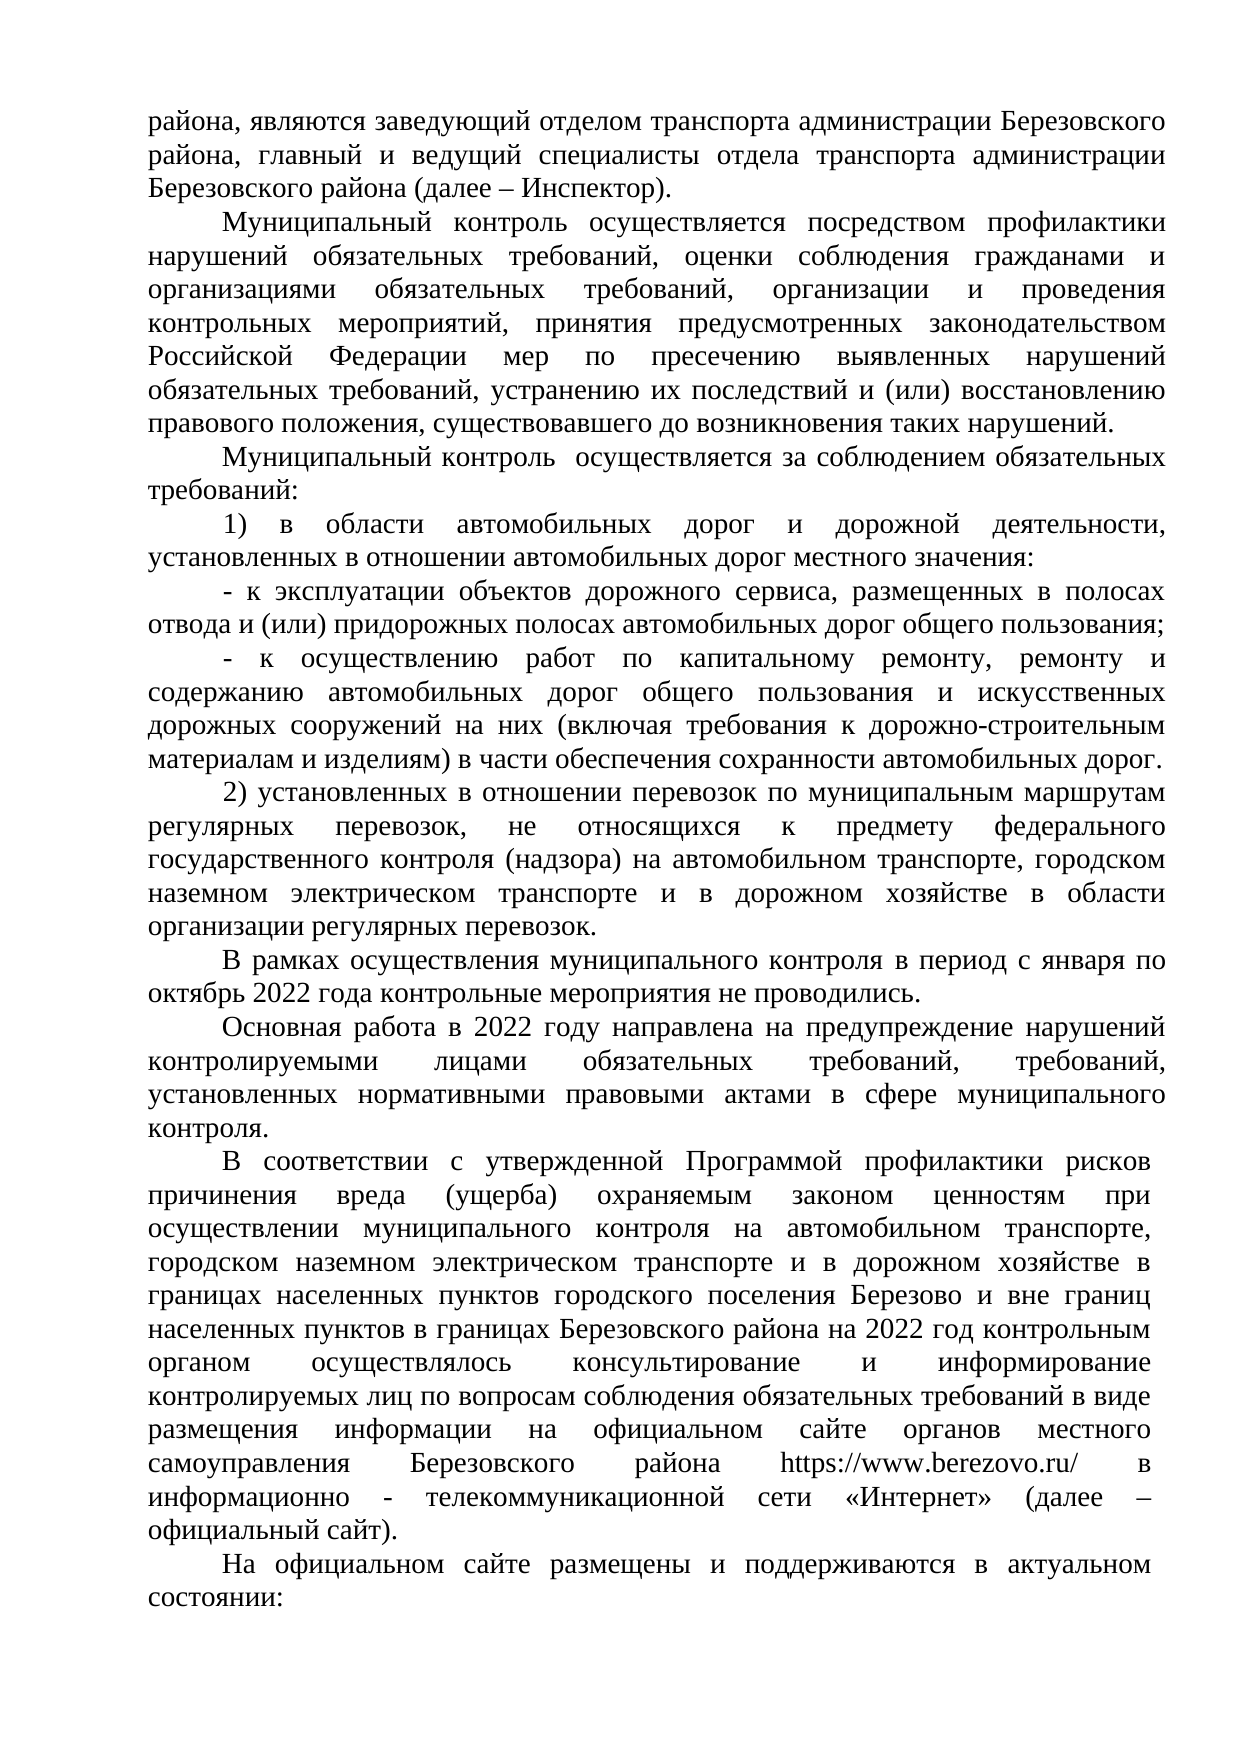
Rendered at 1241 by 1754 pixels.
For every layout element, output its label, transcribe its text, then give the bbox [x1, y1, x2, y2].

text 2) установленных в отношении перевозок по муниципальным маршрутам регулярных перевозок, не относящихся к предмету федерального государственного контроля (надзора) на автомобильном транспорте, городском наземном электрическом транспорте и в дорожном хозяйстве в области организации регулярных перевозок. [148, 774, 1167, 942]
list На официальном сайте размещены и поддерживаются в актуальном состоянии: [148, 1546, 1152, 1613]
text Муниципальный контроль осуществляется за соблюдением обязательных требований: [148, 439, 1167, 506]
text - к эксплуатации объектов дорожного сервиса, размещенных в полосах отвода и (или) придорожных полосах автомобильных дорог общего пользования; [148, 573, 1167, 640]
text - к осуществлению работ по капитальному ремонту, ремонту и содержанию автомобильных дорог общего пользования и искусственных дорожных сооружений на них (включая требования к дорожно-строительным материалам и изделиям) в части обеспечения сохранности автомобильных дорог. [148, 640, 1167, 774]
text Муниципальный контроль осуществляется посредством профилактики нарушений обязательных требований, оценки соблюдения гражданами и организациями обязательных требований, организации и проведения контрольных мероприятий, принятия предусмотренных законодательством Российской Федерации мер по пресечению выявленных нарушений обязательных требований, устранению их последствий и (или) восстановлению правового положения, существовавшего до возникновения таких нарушений. [148, 204, 1167, 439]
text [148, 103, 1167, 204]
list В рамках осуществления муниципального контроля в период с января по октябрь 2022 года контрольные мероприятия не проводились. [148, 942, 1166, 1009]
text Основная работа в 2022 году направлена на предупреждение нарушений контролируемыми лицами обязательных требований, требований, установленных нормативными правовыми актами в сфере муниципального контроля. [148, 1009, 1167, 1143]
list В соответствии с утвержденной Программой профилактики рисков причинения вреда (ущерба) охраняемым законом ценностям при осуществлении муниципального контроля на автомобильном транспорте, городском наземном электрическом транспорте и в дорожном хозяйстве в границах населенных пунктов городского поселения Березово и вне границ населенных пунктов в границах Березовского района на 2022 год контрольным органом осуществлялось консультирование и информирование контролируемых лиц по вопросам соблюдения обязательных требований в виде размещения информации на официальном сайте органов местного самоуправления Березовского района https://www.berezovo.ru/ в информационно - телекоммуникационной сети «Интернет» (далее – официальный сайт). [148, 1143, 1152, 1546]
text 1) в области автомобильных дорог и дорожной деятельности, установленных в отношении автомобильных дорог местного значения: [148, 506, 1167, 573]
